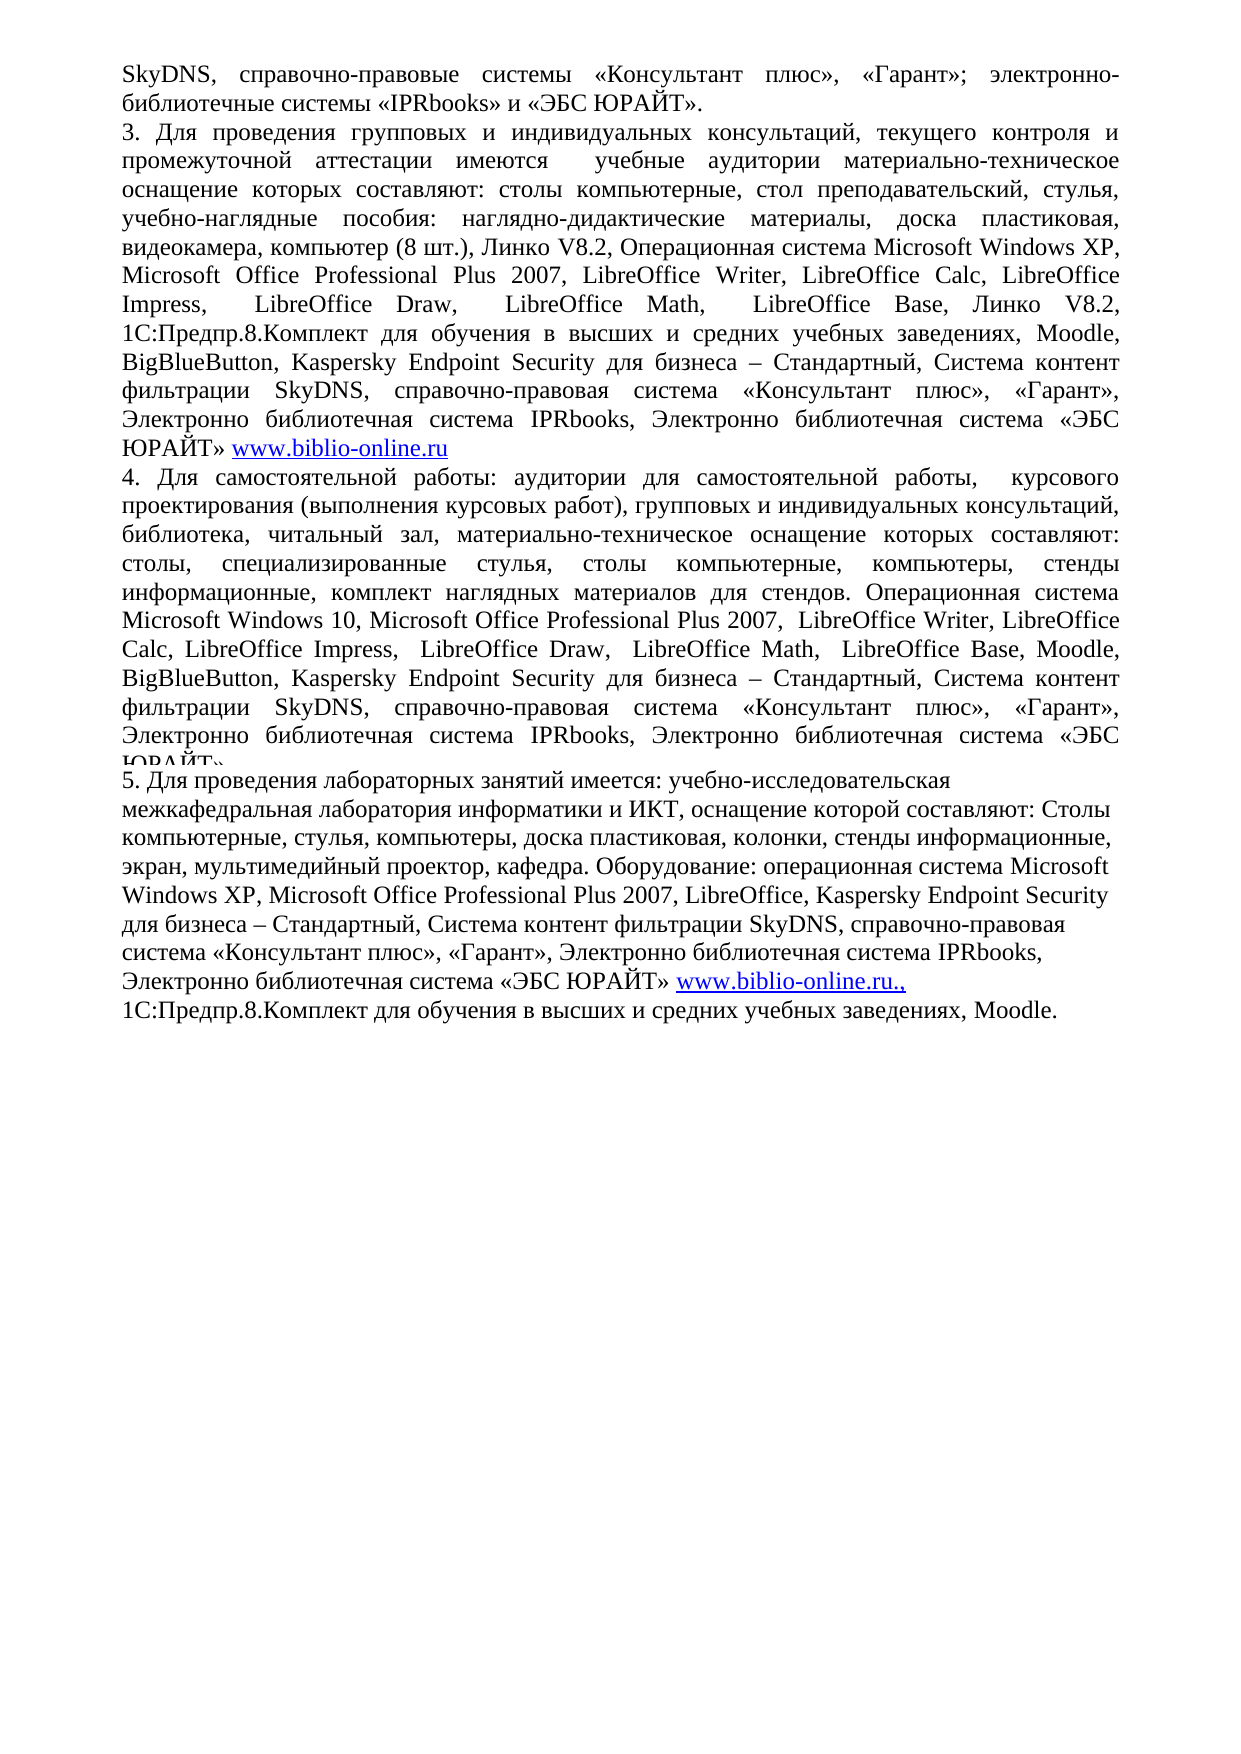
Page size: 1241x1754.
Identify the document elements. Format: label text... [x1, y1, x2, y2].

table_cell 5. Для проведения лабораторных занятий имеется: учебно-исследовательская межкафедральная лаборатория информатики и ИКТ, оснащение которой составляют: Столы компьютерные, стулья, компьютеры, доска пластиковая, колонки, стенды информационные, экран, мультимедийный проектор, кафедра. Оборудование: операционная система Microsoft Windows XP, Microsoft Office Professional Plus 2007, LibreOffice, Kaspersky Endpoint Security для бизнеса – Стандартный, Система контент фильтрации SkyDNS, справочно-правовая система «Консультант плюс», «Гарант», Электронно библиотечная система IPRbooks, Электронно библиотечная система «ЭБС ЮРАЙТ» www.biblio-online.ru., 1С:Предпр.8.Комплект для обучения в высших и средних учебных заведениях, Moodle. [118, 765, 1124, 1051]
table_header SkyDNS, справочно-правовые системы «Консультант плюс», «Гарант»; электронно- библиотечные системы «IPRbooks» и «ЭБС ЮРАЙТ». 3. Для проведения групповых и индивидуальных консультаций, текущего контроля и промежуточной аттестации имеются учебные аудитории материально-техническое оснащение которых составляют: столы компьютерные, стол преподавательский, стулья, учебно-наглядные пособия: наглядно-дидактические материалы, доска пластиковая, видеокамера, компьютер (8 шт.), Линко V8.2, Операционная система Microsoft Windows XP, Microsoft Office Professional Plus 2007, LibreOffice Writer, LibreOffice Calc, LibreOffice Impress, LibreOffice Draw, LibreOffice Math, LibreOffice Base, Линко V8.2, 1С:Предпр.8.Комплект для обучения в высших и средних учебных заведениях, Moodle, BigBlueButton, Kaspersky Endpoint Security для бизнеса – Стандартный, Система контент фильтрации SkyDNS, справочно-правовая система «Консультант плюс», «Гарант», Электронно библиотечная система IPRbooks, Электронно библиотечная система «ЭБС ЮРАЙТ» www.biblio-online.ru 4. Для самостоятельной работы: аудитории для самостоятельной работы, курсового проектирования (выполнения курсовых работ), групповых и индивидуальных консультаций, библиотека, читальный зал, материально-техническое оснащение которых составляют: столы, специализированные стулья, столы компьютерные, компьютеры, стенды информационные, комплект наглядных материалов для стендов. Операционная система Microsoft Windows 10, Microsoft Office Professional Plus 2007, LibreOffice Writer, LibreOffice Calc, LibreOffice Impress, LibreOffice Draw, LibreOffice Math, LibreOffice Base, Moodle, BigBlueButton, Kaspersky Endpoint Security для бизнеса – Стандартный, Система контент фильтрации SkyDNS, справочно-правовая система «Консультант плюс», «Гарант», Электронно библиотечная система IPRbooks, Электронно библиотечная система «ЭБС ЮРАЙТ». [118, 59, 1124, 765]
